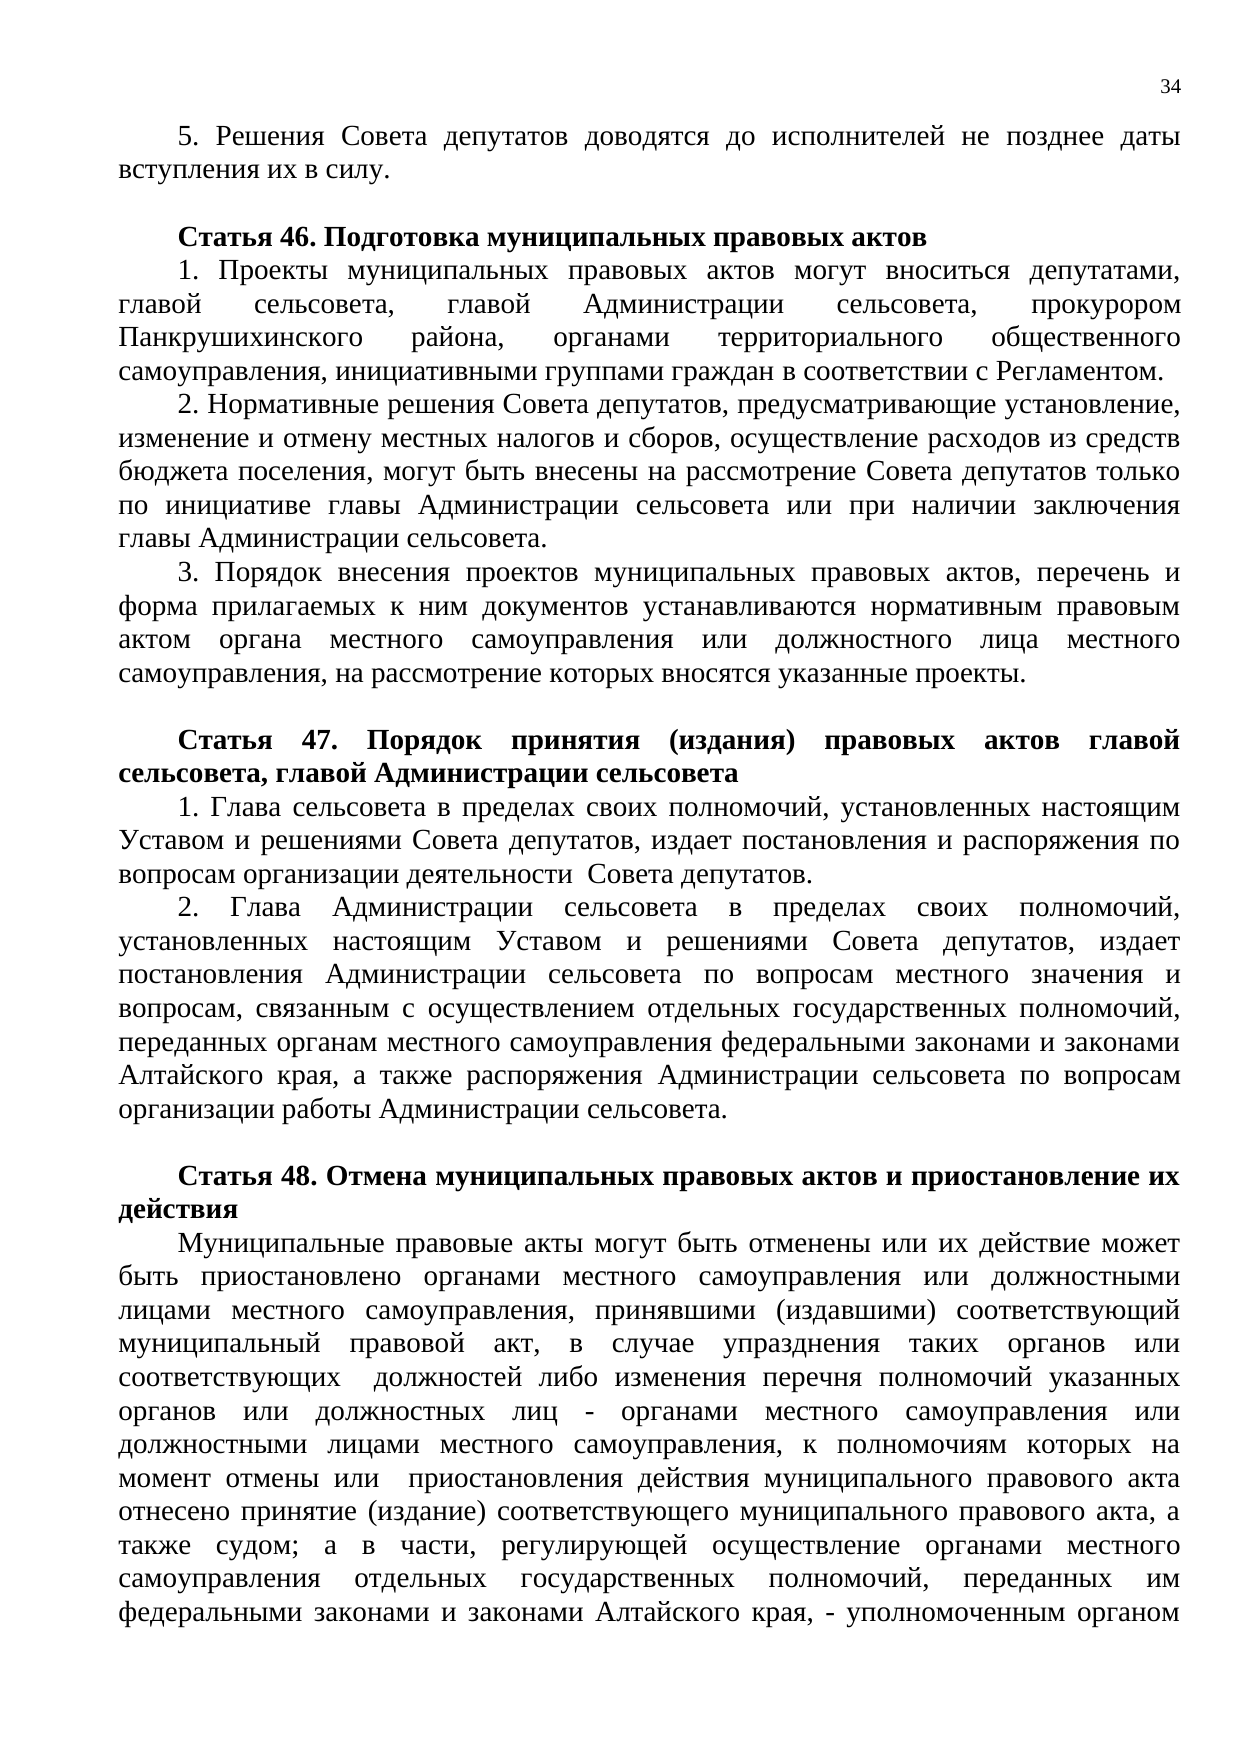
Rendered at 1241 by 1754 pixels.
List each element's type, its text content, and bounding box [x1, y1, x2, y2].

text 5. Решения Совета депутатов доводятся до исполнителей не позднее даты вступления их в силу. [118, 118, 1181, 185]
text 3. Порядок внесения проектов муниципальных правовых актов, перечень и форма прилагаемых к ним документов устанавливаются нормативным правовым актом органа местного самоуправления или должностного лица местного самоуправления, на рассмотрение которых вносятся указанные проекты. [118, 554, 1181, 688]
text 1. Глава сельсовета в пределах своих полномочий, установленных настоящим Уставом и решениями Совета депутатов, издает постановления и распоряжения по вопросам организации деятельности Совета депутатов. [118, 789, 1181, 889]
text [118, 1225, 1181, 1627]
subtitle Статья 46. Подготовка муниципальных правовых актов [118, 219, 1181, 252]
text Статья 47. Порядок принятия (издания) правовых актов главой сельсовета, главой Администрации сельсовета [118, 722, 1181, 789]
text Статья 48. Отмена муниципальных правовых актов и приостановление их действия [118, 1158, 1181, 1225]
text 1. Проекты муниципальных правовых актов могут вноситься депутатами, главой сельсовета, главой Администрации сельсовета, прокурором Панкрушихинского района, органами территориального общественного самоуправления, инициативными группами граждан в соответствии с Регламентом. [118, 252, 1181, 386]
text 2. Нормативные решения Совета депутатов, предусматривающие установление, изменение и отмену местных налогов и сборов, осуществление расходов из средств бюджета поселения, могут быть внесены на рассмотрение Совета депутатов только по инициативе главы Администрации сельсовета или при наличии заключения главы Администрации сельсовета. [118, 386, 1181, 554]
text 2. Глава Администрации сельсовета в пределах своих полномочий, установленных настоящим Уставом и решениями Совета депутатов, издает постановления Администрации сельсовета по вопросам местного значения и вопросам, связанным с осуществлением отдельных государственных полномочий, переданных органам местного самоуправления федеральными законами и законами Алтайского края, а также распоряжения Администрации сельсовета по вопросам организации работы Администрации сельсовета. [118, 889, 1181, 1124]
